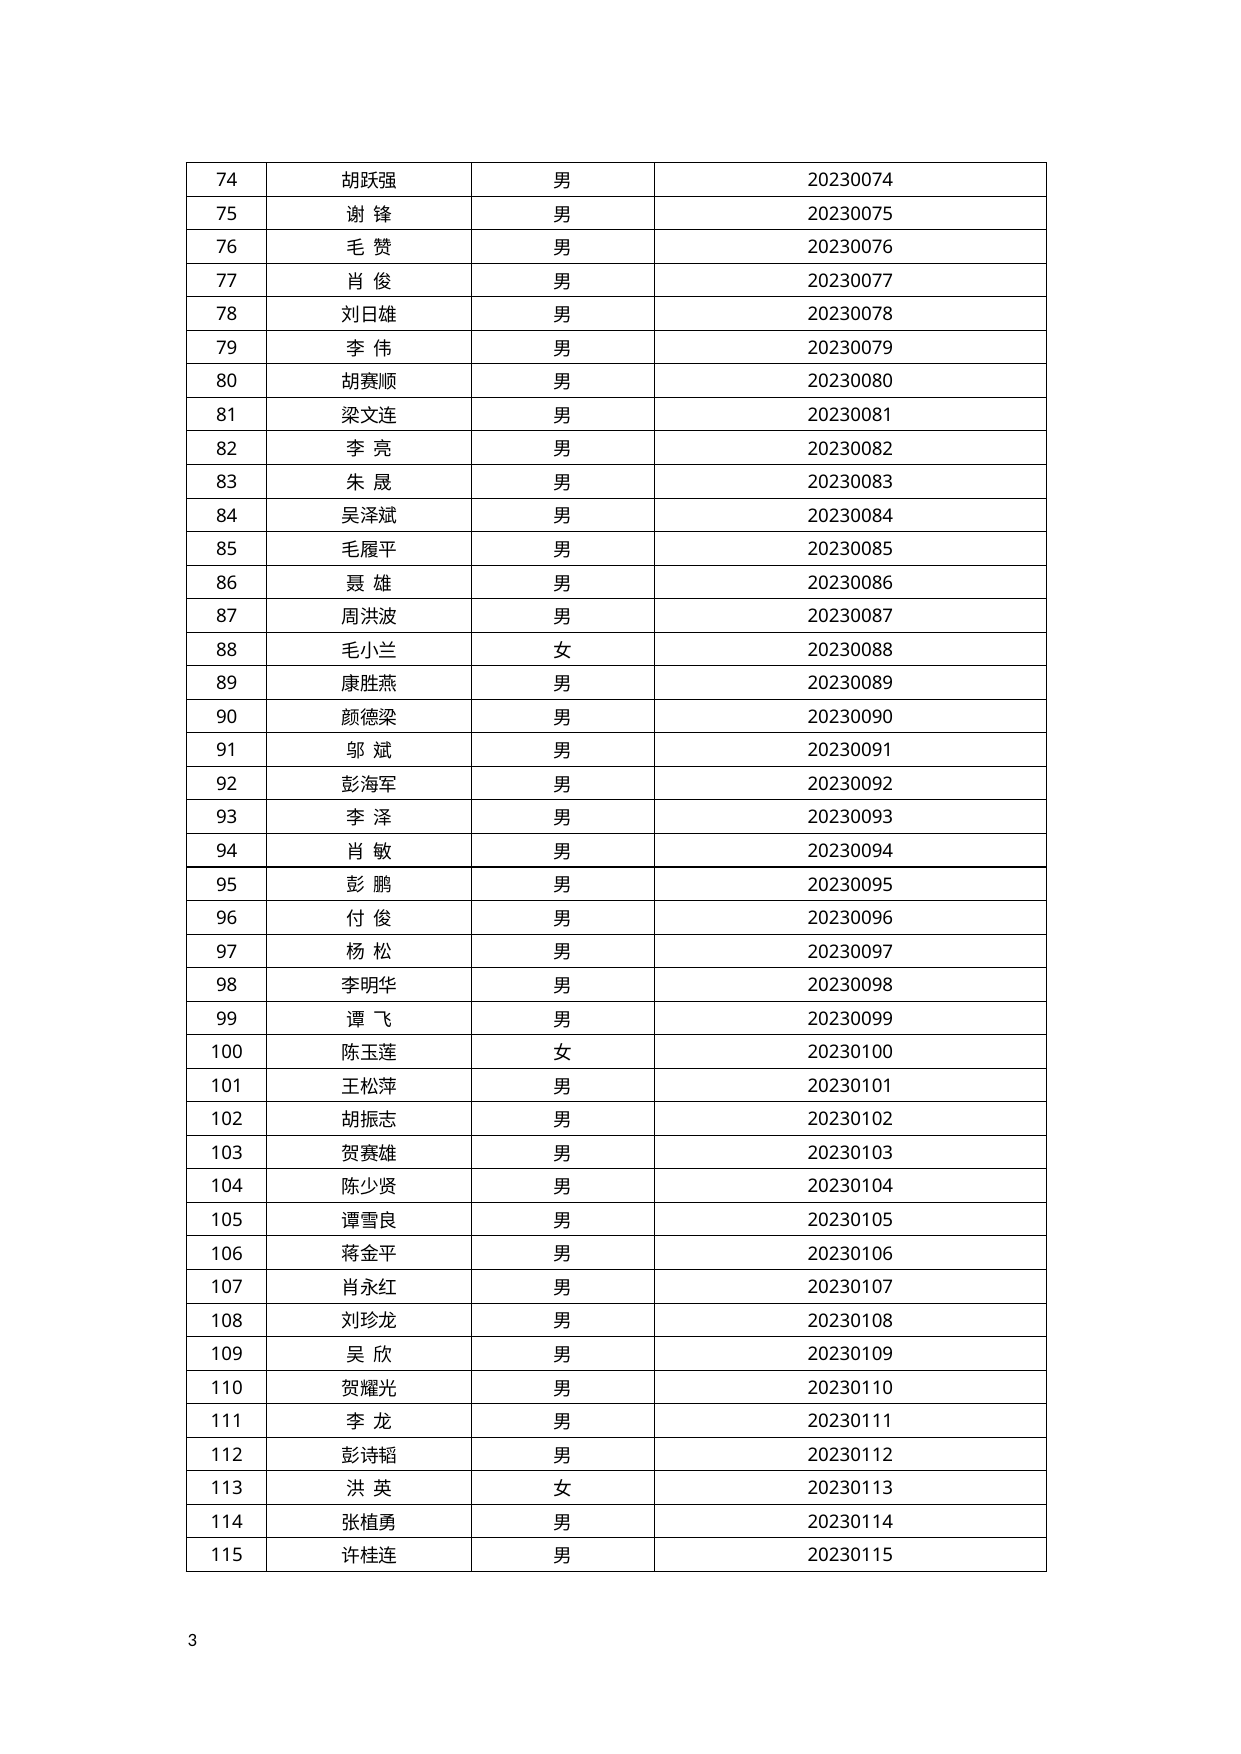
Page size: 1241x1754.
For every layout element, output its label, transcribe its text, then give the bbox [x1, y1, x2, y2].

table_cell 男 [472, 868, 654, 900]
table_cell 毛履平 [267, 532, 471, 564]
table_cell 95 [187, 868, 266, 900]
table_cell 吴 欣 [267, 1337, 471, 1369]
table_cell 20230086 [655, 566, 1046, 598]
table_cell 男 [472, 700, 654, 732]
table_cell 谢 锋 [267, 197, 471, 229]
table_cell 男 [472, 800, 654, 833]
table_cell 张植勇 [267, 1505, 471, 1537]
table_cell 20230103 [655, 1136, 1046, 1168]
table_cell 20230088 [655, 633, 1046, 665]
table_cell 20230102 [655, 1102, 1046, 1135]
table_cell 20230098 [655, 968, 1046, 1001]
table_cell 86 [187, 566, 266, 598]
table_cell 男 [472, 331, 654, 363]
table_cell 20230077 [655, 264, 1046, 296]
table_cell 李 泽 [267, 800, 471, 833]
table_cell 蒋金平 [267, 1236, 471, 1269]
table_cell 108 [187, 1304, 266, 1336]
table_cell 20230092 [655, 767, 1046, 799]
table_cell 80 [187, 364, 266, 397]
table_cell 102 [187, 1102, 266, 1135]
table_cell 男 [472, 230, 654, 263]
table_cell 20230099 [655, 1002, 1046, 1034]
table_cell 20230078 [655, 297, 1046, 330]
table_cell 20230113 [655, 1471, 1046, 1504]
table_cell 女 [472, 1471, 654, 1504]
table_cell 104 [187, 1169, 266, 1202]
table_cell 20230081 [655, 398, 1046, 430]
table_cell 20230114 [655, 1505, 1046, 1537]
table_cell 男 [472, 1371, 654, 1403]
table_cell 99 [187, 1002, 266, 1034]
table_cell 20230105 [655, 1203, 1046, 1235]
table_cell 96 [187, 901, 266, 933]
table_cell 男 [472, 465, 654, 497]
table_cell 20230084 [655, 499, 1046, 531]
table_cell 男 [472, 398, 654, 430]
table_cell 洪 英 [267, 1471, 471, 1504]
table_cell 杨 松 [267, 935, 471, 967]
table_cell 男 [472, 1102, 654, 1135]
table_cell 87 [187, 599, 266, 632]
table_cell 92 [187, 767, 266, 799]
table_cell 谭 飞 [267, 1002, 471, 1034]
table_cell 20230093 [655, 800, 1046, 833]
table_cell 105 [187, 1203, 266, 1235]
table_cell 男 [472, 1404, 654, 1437]
table_cell 王松萍 [267, 1069, 471, 1101]
table_cell 胡赛顺 [267, 364, 471, 397]
table_cell 20230095 [655, 868, 1046, 900]
table_cell 男 [472, 1236, 654, 1269]
table_cell 男 [472, 1538, 654, 1571]
table_cell 男 [472, 264, 654, 296]
table_cell 付 俊 [267, 901, 471, 933]
table_cell 聂 雄 [267, 566, 471, 598]
table_cell 20230083 [655, 465, 1046, 497]
table_cell 男 [472, 1270, 654, 1302]
table_cell 肖永红 [267, 1270, 471, 1302]
table_cell 20230076 [655, 230, 1046, 263]
table_cell 20230104 [655, 1169, 1046, 1202]
table_cell 110 [187, 1371, 266, 1403]
table_cell 男 [472, 1136, 654, 1168]
table_cell 谭雪良 [267, 1203, 471, 1235]
table_cell 男 [472, 1438, 654, 1470]
table_cell 20230110 [655, 1371, 1046, 1403]
table_cell 20230079 [655, 331, 1046, 363]
table_cell 陈玉莲 [267, 1035, 471, 1068]
table_cell 男 [472, 566, 654, 598]
table_cell 78 [187, 297, 266, 330]
table_cell 许桂连 [267, 1538, 471, 1571]
table_cell 111 [187, 1404, 266, 1437]
table_cell 康胜燕 [267, 666, 471, 699]
table_cell 吴泽斌 [267, 499, 471, 531]
table_cell 112 [187, 1438, 266, 1470]
table_cell 男 [472, 1304, 654, 1336]
table_cell 89 [187, 666, 266, 699]
table_cell 20230090 [655, 700, 1046, 732]
table_cell 20230085 [655, 532, 1046, 564]
table_cell 男 [472, 599, 654, 632]
table_cell 李明华 [267, 968, 471, 1001]
table_cell 88 [187, 633, 266, 665]
table_cell 20230091 [655, 733, 1046, 766]
table_cell 84 [187, 499, 266, 531]
table_cell 98 [187, 968, 266, 1001]
table_cell 毛小兰 [267, 633, 471, 665]
table_cell 男 [472, 1002, 654, 1034]
table_cell 20230089 [655, 666, 1046, 699]
table_cell 颜德梁 [267, 700, 471, 732]
table_cell 男 [472, 1505, 654, 1537]
table_cell 20230101 [655, 1069, 1046, 1101]
table_cell 91 [187, 733, 266, 766]
table_cell 男 [472, 532, 654, 564]
table_cell 男 [472, 733, 654, 766]
table_cell 97 [187, 935, 266, 967]
table_cell 胡振志 [267, 1102, 471, 1135]
table_cell 毛 赞 [267, 230, 471, 263]
table_cell 75 [187, 197, 266, 229]
table_cell 20230111 [655, 1404, 1046, 1437]
table_cell 刘珍龙 [267, 1304, 471, 1336]
table_cell 男 [472, 163, 654, 196]
table_cell 李 亮 [267, 431, 471, 464]
table_cell 梁文连 [267, 398, 471, 430]
table_cell 20230097 [655, 935, 1046, 967]
table_cell 20230100 [655, 1035, 1046, 1068]
table_cell 109 [187, 1337, 266, 1369]
table_cell 贺赛雄 [267, 1136, 471, 1168]
table_cell 胡跃强 [267, 163, 471, 196]
table_cell 107 [187, 1270, 266, 1302]
table_cell 77 [187, 264, 266, 296]
table_cell 114 [187, 1505, 266, 1537]
table_cell 85 [187, 532, 266, 564]
table_cell 男 [472, 499, 654, 531]
table_cell 20230075 [655, 197, 1046, 229]
table_cell 刘日雄 [267, 297, 471, 330]
table_cell 肖 俊 [267, 264, 471, 296]
table_cell 20230109 [655, 1337, 1046, 1369]
table_cell 115 [187, 1538, 266, 1571]
table_cell 20230087 [655, 599, 1046, 632]
table_cell 20230115 [655, 1538, 1046, 1571]
table_cell 83 [187, 465, 266, 497]
table_cell 男 [472, 1337, 654, 1369]
table_cell 周洪波 [267, 599, 471, 632]
table_cell 101 [187, 1069, 266, 1101]
table_cell 男 [472, 901, 654, 933]
table_cell 94 [187, 834, 266, 866]
table_cell 朱 晟 [267, 465, 471, 497]
table_cell 贺耀光 [267, 1371, 471, 1403]
table_cell 男 [472, 1203, 654, 1235]
table_cell 20230080 [655, 364, 1046, 397]
table_cell 男 [472, 968, 654, 1001]
table_cell 男 [472, 1169, 654, 1202]
table_cell 20230074 [655, 163, 1046, 196]
table_cell 李 龙 [267, 1404, 471, 1437]
table_cell 男 [472, 364, 654, 397]
table_cell 李 伟 [267, 331, 471, 363]
table_cell 93 [187, 800, 266, 833]
table_cell 113 [187, 1471, 266, 1504]
table_cell 邬 斌 [267, 733, 471, 766]
table_cell 20230094 [655, 834, 1046, 866]
table_cell 74 [187, 163, 266, 196]
table_cell 106 [187, 1236, 266, 1269]
table_cell 20230082 [655, 431, 1046, 464]
table_cell 男 [472, 834, 654, 866]
table_cell 79 [187, 331, 266, 363]
table_cell 陈少贤 [267, 1169, 471, 1202]
table_cell 76 [187, 230, 266, 263]
table_cell 女 [472, 1035, 654, 1068]
table_cell 20230096 [655, 901, 1046, 933]
table_cell 彭 鹏 [267, 868, 471, 900]
table_cell 103 [187, 1136, 266, 1168]
table_cell 肖 敏 [267, 834, 471, 866]
table_cell 男 [472, 1069, 654, 1101]
table_cell 100 [187, 1035, 266, 1068]
table_cell 男 [472, 935, 654, 967]
table_cell 82 [187, 431, 266, 464]
table_cell 20230112 [655, 1438, 1046, 1470]
table_cell 20230107 [655, 1270, 1046, 1302]
table_cell 20230108 [655, 1304, 1046, 1336]
table_cell 男 [472, 297, 654, 330]
table_cell 20230106 [655, 1236, 1046, 1269]
table_cell 81 [187, 398, 266, 430]
table_cell 彭海军 [267, 767, 471, 799]
table_cell 90 [187, 700, 266, 732]
table_cell 男 [472, 197, 654, 229]
table_cell 彭诗韬 [267, 1438, 471, 1470]
table_cell 女 [472, 633, 654, 665]
table_cell 男 [472, 767, 654, 799]
table_cell 男 [472, 666, 654, 699]
table_cell 男 [472, 431, 654, 464]
